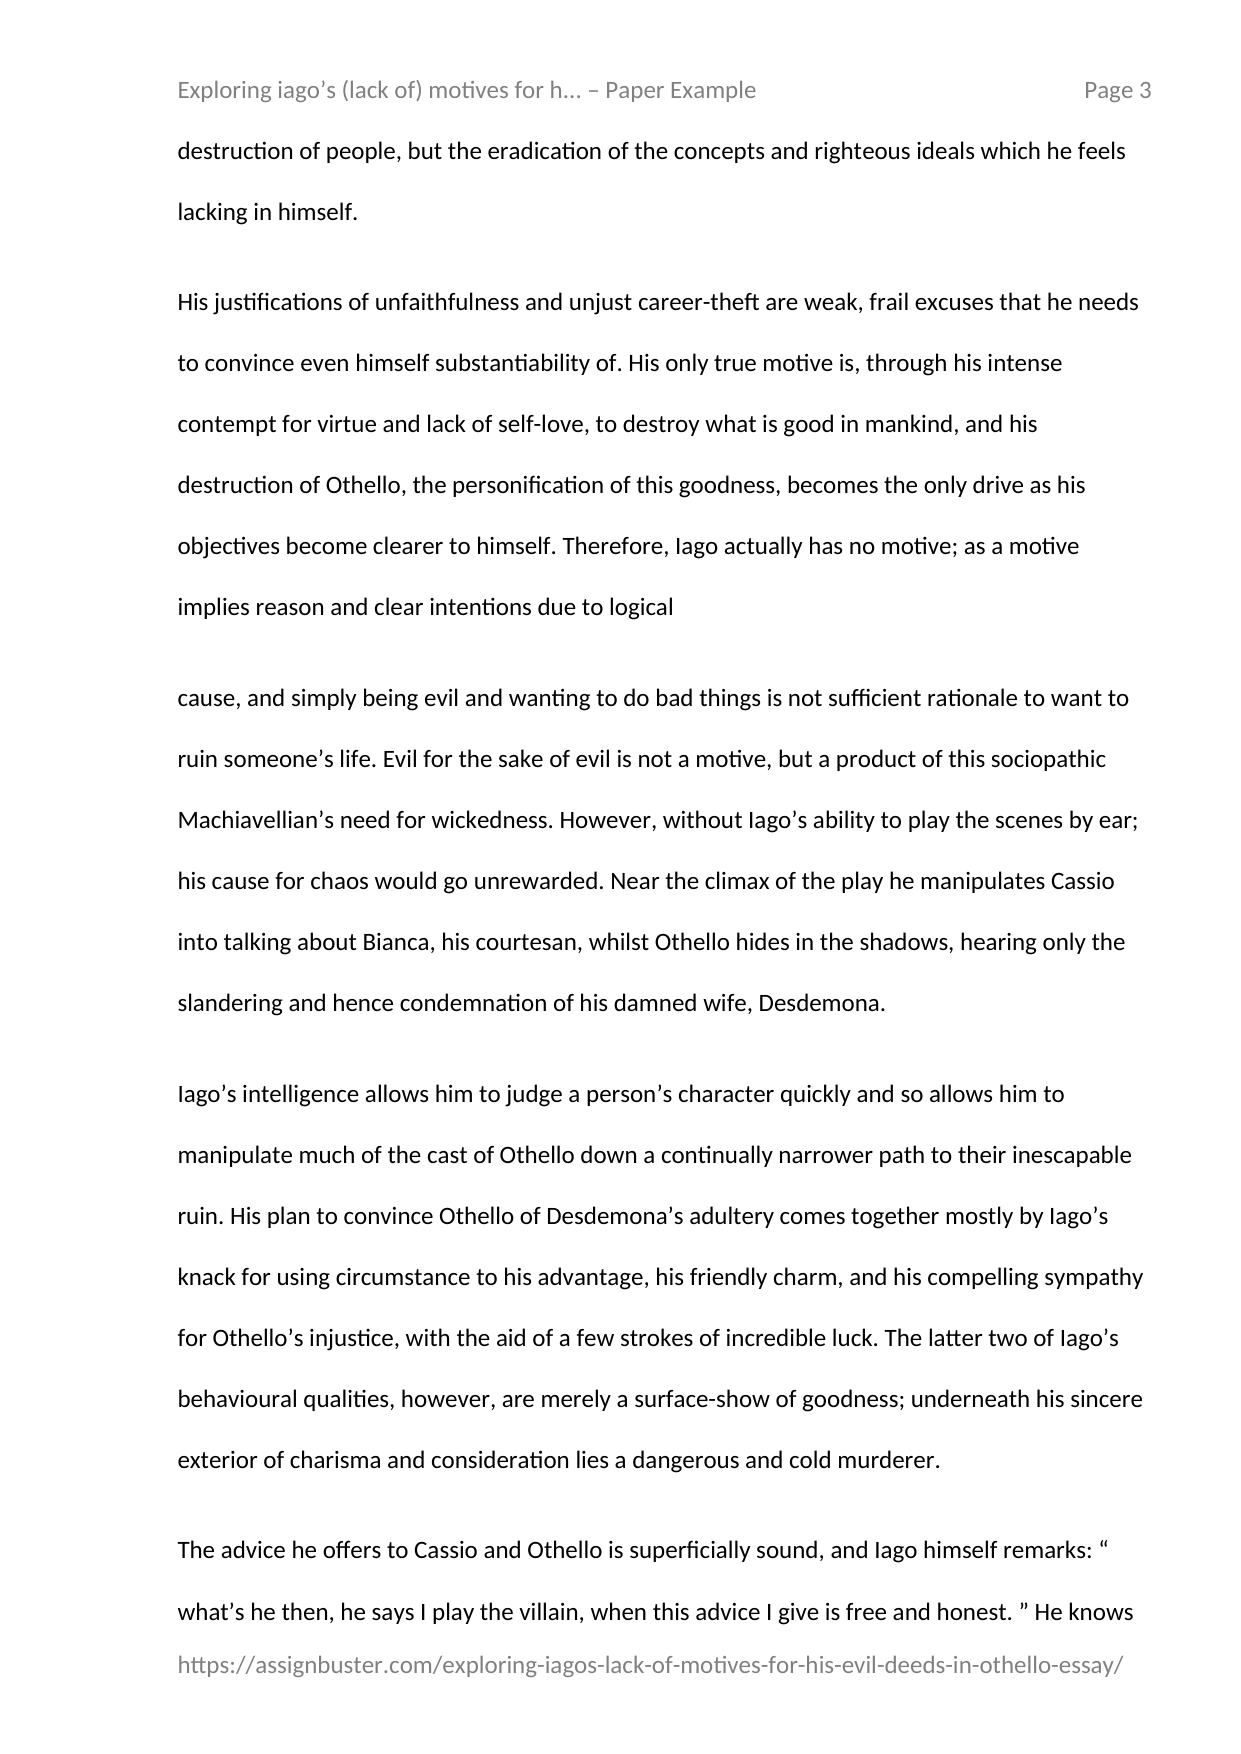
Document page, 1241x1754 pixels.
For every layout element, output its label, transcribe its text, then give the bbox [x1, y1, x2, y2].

text cause, and simply being evil and wanting to do bad things is not sufficient rationale to want to ruin someone’s life. Evil for the sake of evil is not a motive, but a product of this sociopathic Machiavellian’s need for wickedness. However, without Iago’s ability to play the scenes by ear; his cause for chaos would go unrewarded. Near the climax of the play he manipulates Cassio into talking about Bianca, his courtesan, whilst Othello hides in the shadows, hearing only the slandering and hence condemnation of his damned wife, Desdemona. [177, 682, 1152, 1018]
text His justifications of unfaithfulness and unjust career-theft are weak, frail excuses that he needs to convince even himself substantiability of. His only true motive is, through his intense contempt for virtue and lack of self-love, to destroy what is good in mankind, and his destruction of Othello, the personification of this goodness, becomes the only drive as his objectives become clearer to himself. Therefore, Iago actually has no motive; as a motive implies reason and clear intentions due to logical [177, 286, 1152, 622]
text Iago’s intelligence allows him to judge a person’s character quickly and so allows him to manipulate much of the cast of Othello down a continually narrower path to their inescapable ruin. His plan to convince Othello of Desdemona’s adultery comes together mostly by Iago’s knack for using circumstance to his advantage, his friendly charm, and his compelling sympathy for Othello’s injustice, with the aid of a few strokes of incredible luck. The latter two of Iago’s behavioural qualities, however, are merely a surface-show of goodness; underneath his sincere exterior of charisma and consideration lies a dangerous and cold murderer. [177, 1078, 1152, 1474]
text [177, 135, 1152, 226]
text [177, 1534, 1152, 1626]
